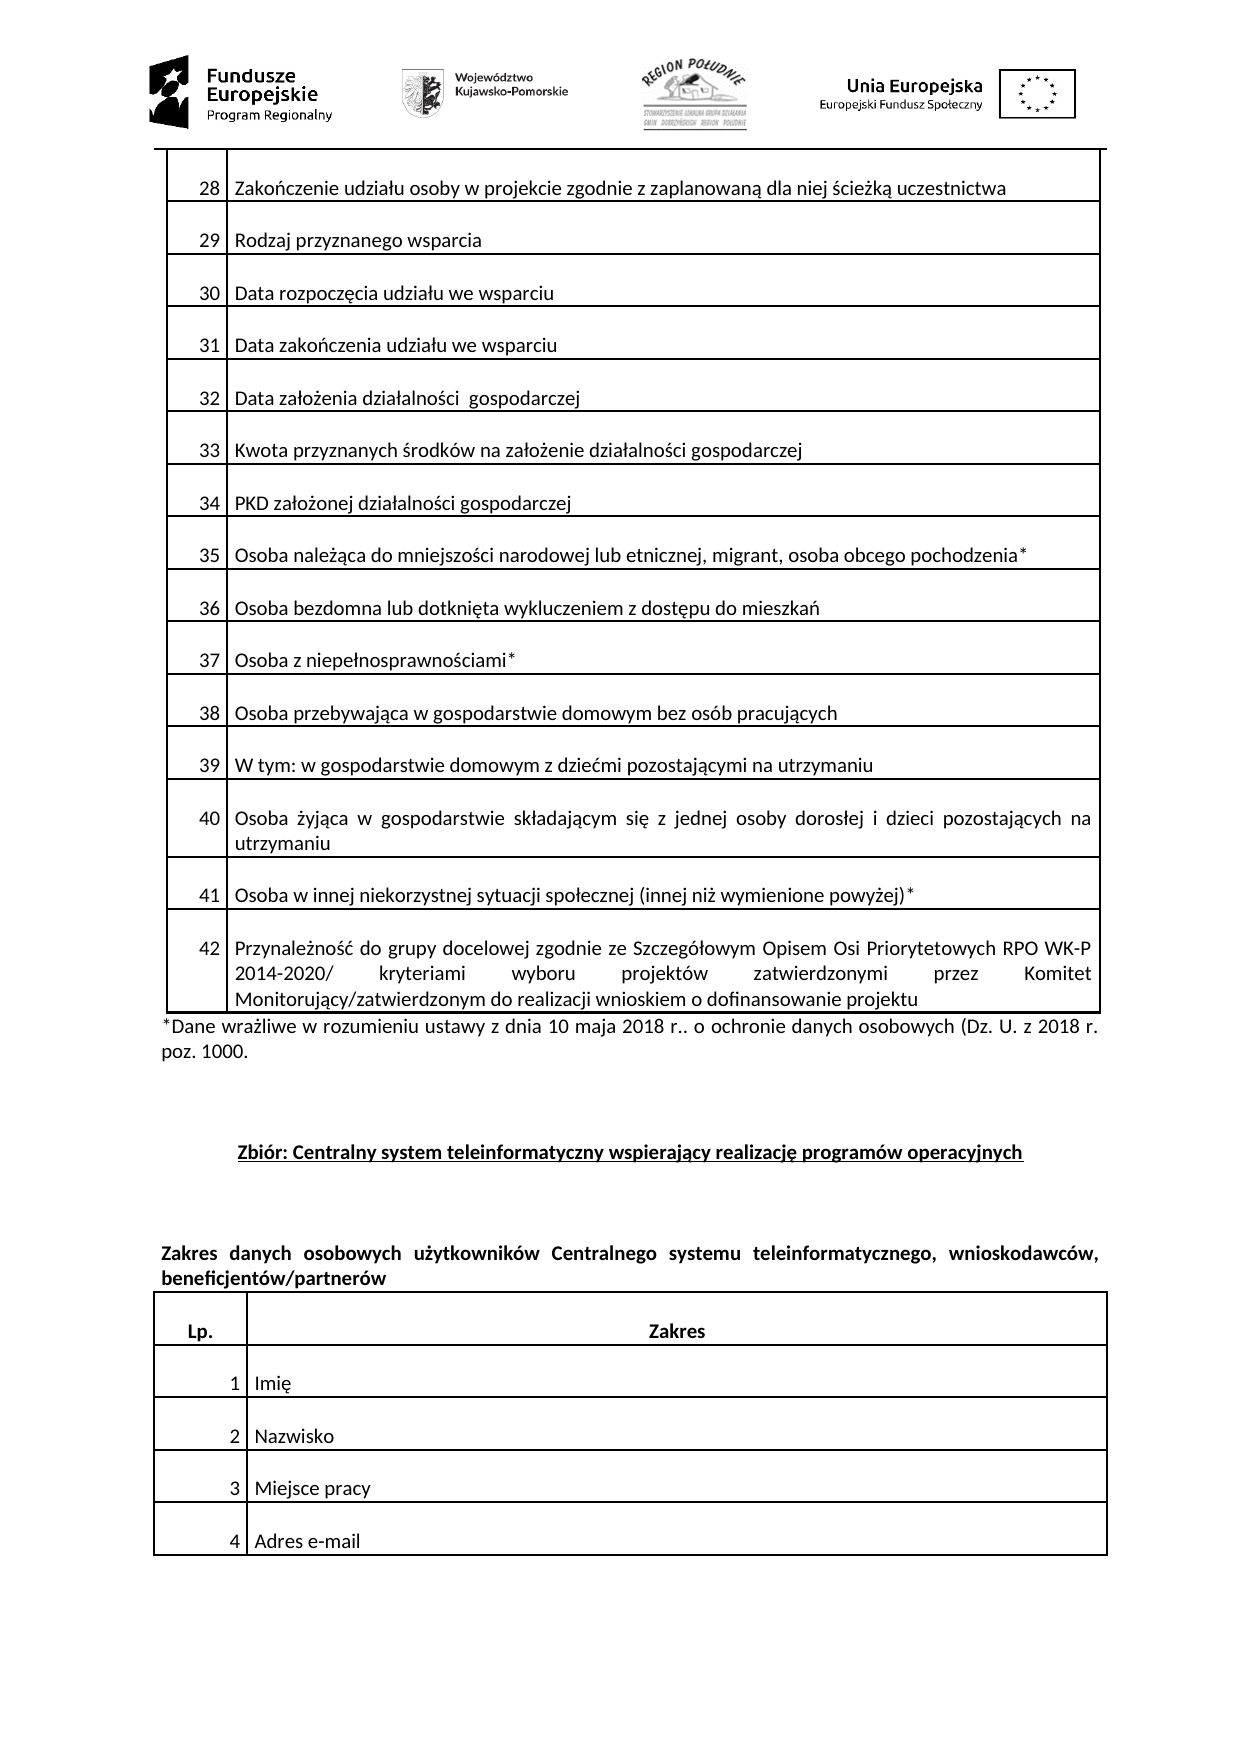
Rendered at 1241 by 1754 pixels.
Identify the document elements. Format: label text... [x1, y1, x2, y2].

picture [130, 36, 351, 147]
table_cell Adres e-mail [248, 1503, 1106, 1553]
picture [803, 52, 1093, 135]
table_cell 2 [155, 1398, 246, 1448]
table_cell Nazwisko [248, 1398, 1106, 1448]
table_cell 1 [155, 1346, 246, 1396]
table_cell Miejsce pracy [248, 1451, 1106, 1501]
table_cell 4 [155, 1503, 246, 1553]
picture [640, 57, 749, 131]
table_cell 3 [155, 1451, 246, 1501]
table_cell Lp. [155, 1293, 246, 1343]
table_cell Imię [248, 1346, 1106, 1396]
table_cell Zakres [248, 1293, 1106, 1343]
